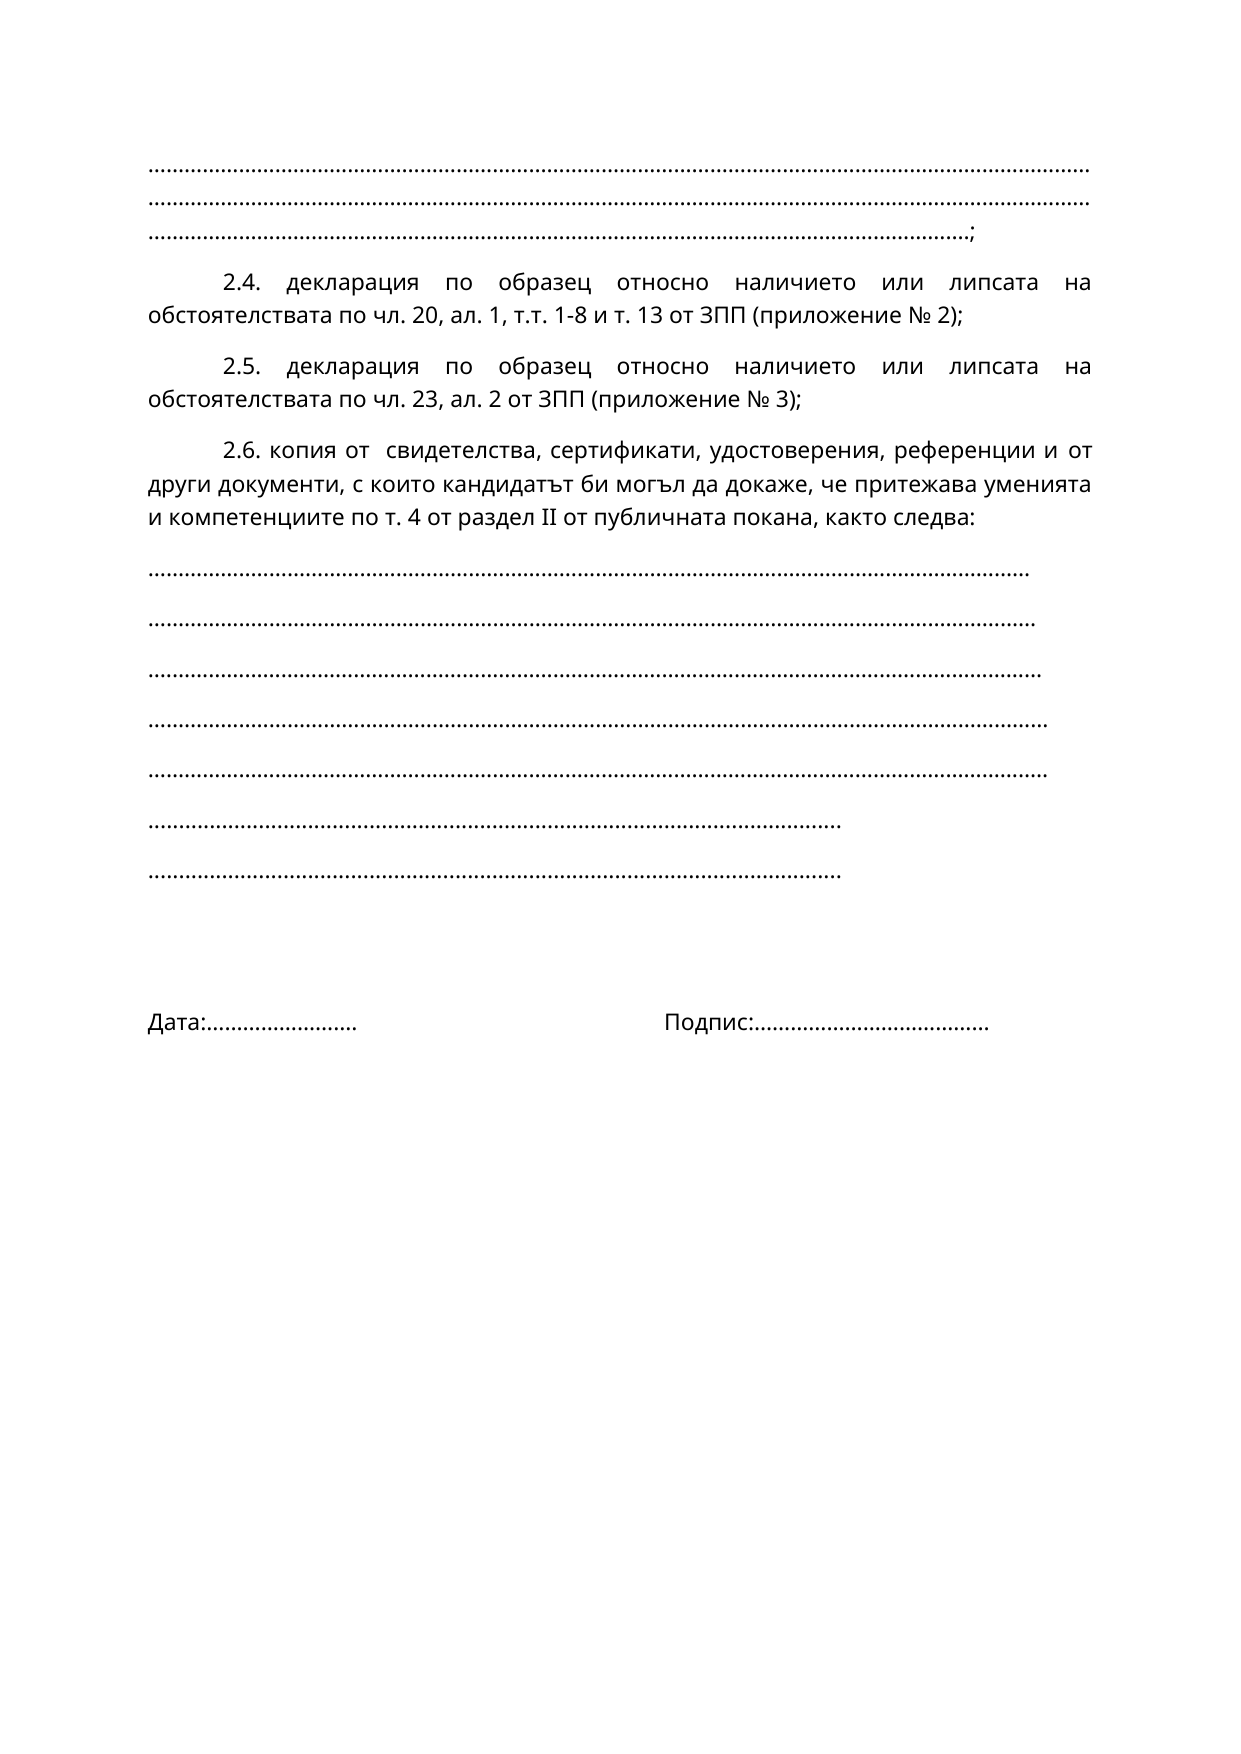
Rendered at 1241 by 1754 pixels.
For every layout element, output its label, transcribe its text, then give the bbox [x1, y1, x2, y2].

text 2.6. копия от свидетелства, сертификати, удостоверения, референции и от други документи, с които кандидатът би могъл да докаже, че притежава уменията и компетенциите по т. 4 от раздел II от публичната покана, както следва: [148, 434, 1093, 533]
text ………………………………………………………………………………………………………………………………….. [148, 753, 1093, 785]
text ………………..……….……………………………………………………………………………………………………… [148, 602, 1093, 633]
text ................................................................................................................. [148, 854, 1093, 886]
text ………………..……………………………………………………………………………………………………………… [148, 552, 1093, 583]
text ………………..………………………………………………………………………………………………………………… [148, 703, 1093, 734]
text 2.4. декларация по образец относно наличието или липсата на обстоятелствата по чл. 20, ал. 1, т.т. 1-8 и т. 13 от ЗПП (приложение № 2); [148, 266, 1093, 331]
text …………………………………………………………………………………………………………………………………………………………………………………………………………………………………………………………………………………………………………………………………………………………………………………………………………….; [148, 148, 1093, 246]
text Дата:……………………. Подпис:………………………………… [148, 1006, 1093, 1037]
text ................................................................................................................. [148, 804, 1093, 835]
text .………………………………………………………………………………………………………………………………… [148, 653, 1093, 684]
text 2.5. декларация по образец относно наличието или липсата на обстоятелствата по чл. 23, ал. 2 от ЗПП (приложение № 3); [148, 350, 1093, 415]
